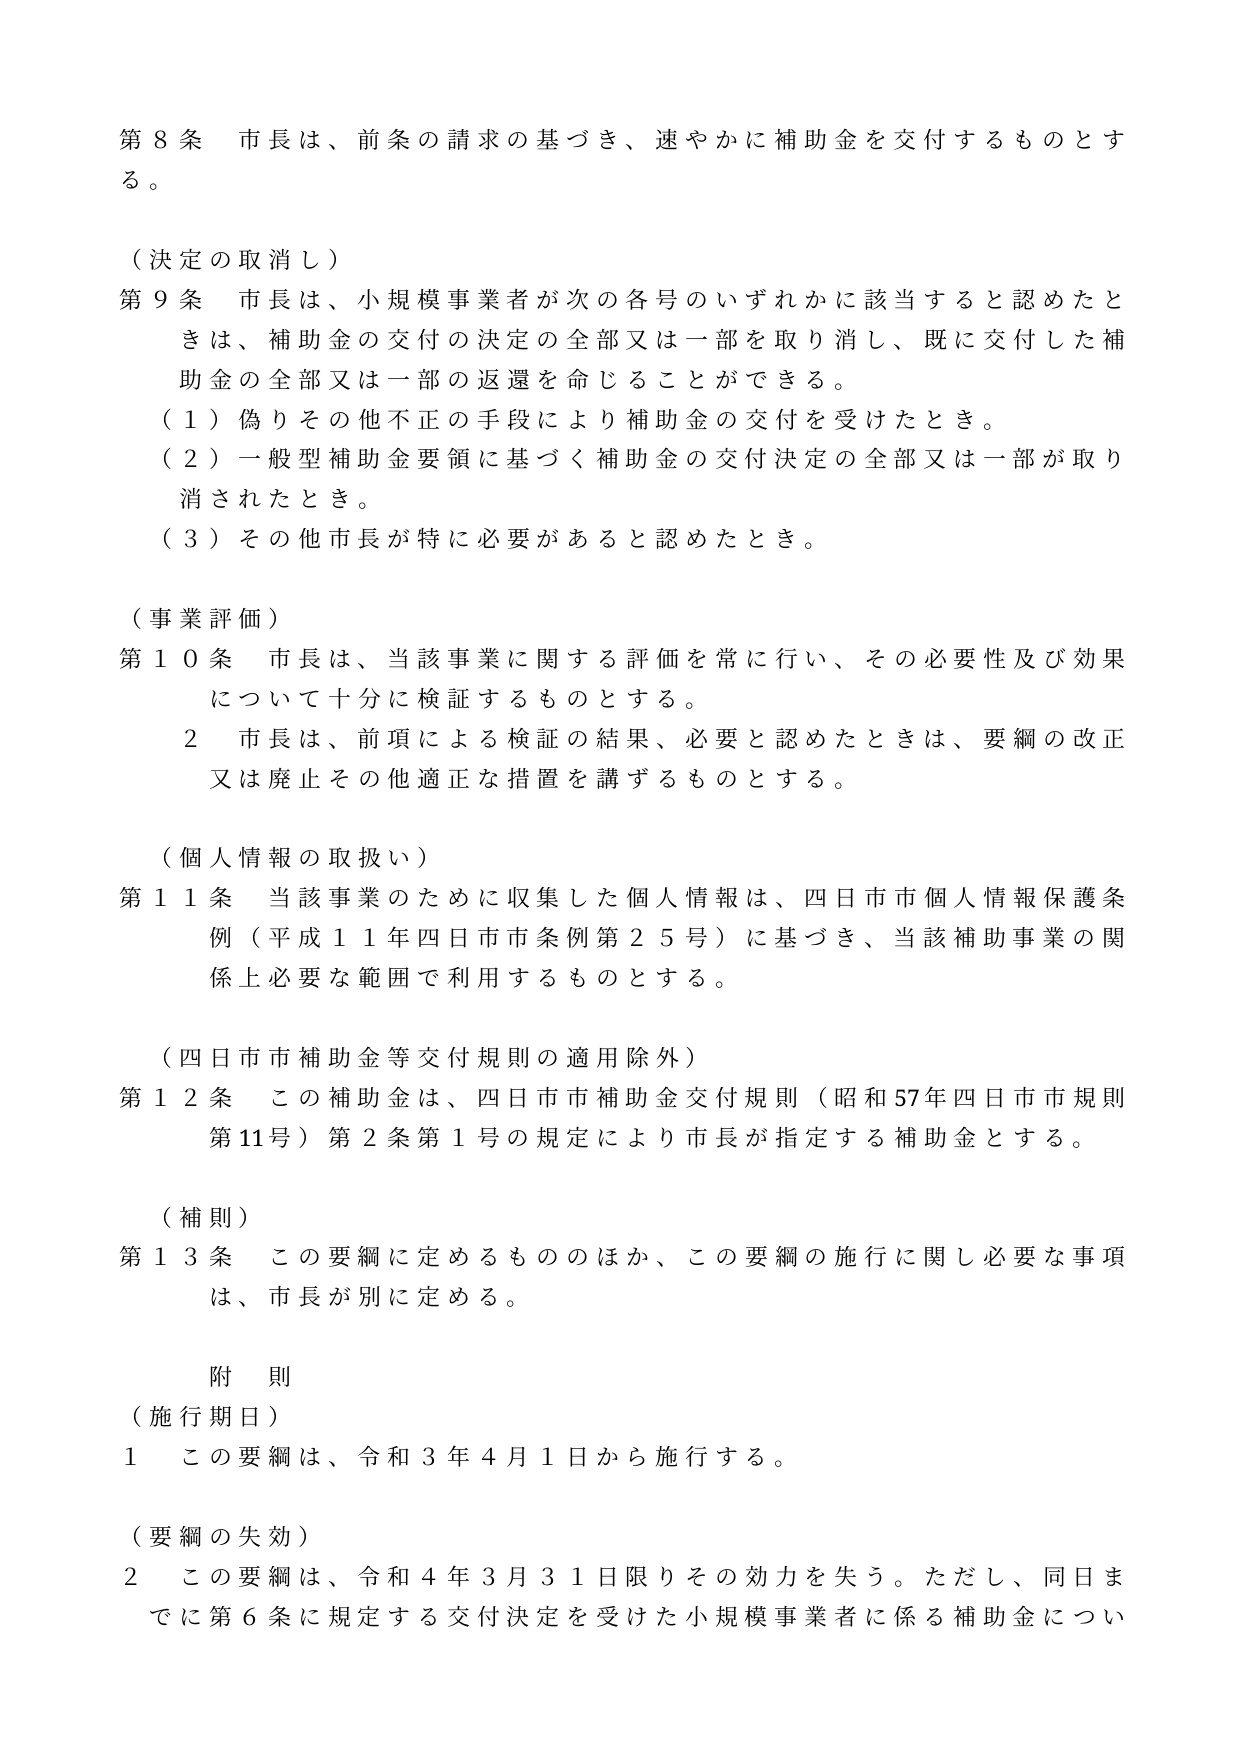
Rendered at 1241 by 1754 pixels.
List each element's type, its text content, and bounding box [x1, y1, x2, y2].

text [119, 1555, 1132, 1635]
text ２ 市長は、前項による検証の結果、必要と認めたときは、要綱の改正又は廃止その他適正な措置を講ずるものとする。 [173, 717, 1132, 797]
text １ この要綱は、令和３年４月１日から施行する。 [119, 1436, 1132, 1475]
text （２）一般型補助金要領に基づく補助金の交付決定の全部又は一部が取り消されたとき。 [146, 438, 1132, 518]
text 第１２条 この補助金は、四日市市補助金交付規則（昭和57年四日市市規則第11号）第２条第１号の規定により市長が指定する補助金とする。 [119, 1076, 1132, 1156]
text 第１１条 当該事業のために収集した個人情報は、四日市市個人情報保護条例（平成１１年四日市市条例第２５号）に基づき、当該補助事業の関係上必要な範囲で利用するものとする。 [119, 877, 1132, 997]
text （施行期日） [119, 1396, 1132, 1436]
text （個人情報の取扱い） [146, 837, 1132, 877]
text （要綱の失効） [119, 1515, 1132, 1555]
text （決定の取消し） [119, 239, 1132, 278]
text 第９条 市長は、小規模事業者が次の各号のいずれかに該当すると認めたときは、補助金の交付の決定の全部又は一部を取り消し、既に交付した補助金の全部又は一部の返還を命じることができる。 [119, 278, 1132, 398]
text （事業評価） [119, 598, 1132, 638]
text 第１０条 市長は、当該事業に関する評価を常に行い、その必要性及び効果について十分に検証するものとする。 [119, 638, 1132, 717]
text （１）偽りその他不正の手段により補助金の交付を受けたとき。 [119, 398, 1132, 438]
text 第１３条 この要綱に定めるもののほか、この要綱の施行に関し必要な事項は、市長が別に定める。 [119, 1236, 1132, 1316]
text 第８条 市長は、前条の請求の基づき、速やかに補助金を交付するものとする。 [119, 119, 1132, 199]
text （四日市市補助金等交付規則の適用除外） [119, 1037, 1132, 1076]
text （３）その他市長が特に必要があると認めたとき。 [119, 518, 1132, 558]
text 附 則 [119, 1356, 1132, 1396]
text （補則） [146, 1196, 1132, 1236]
